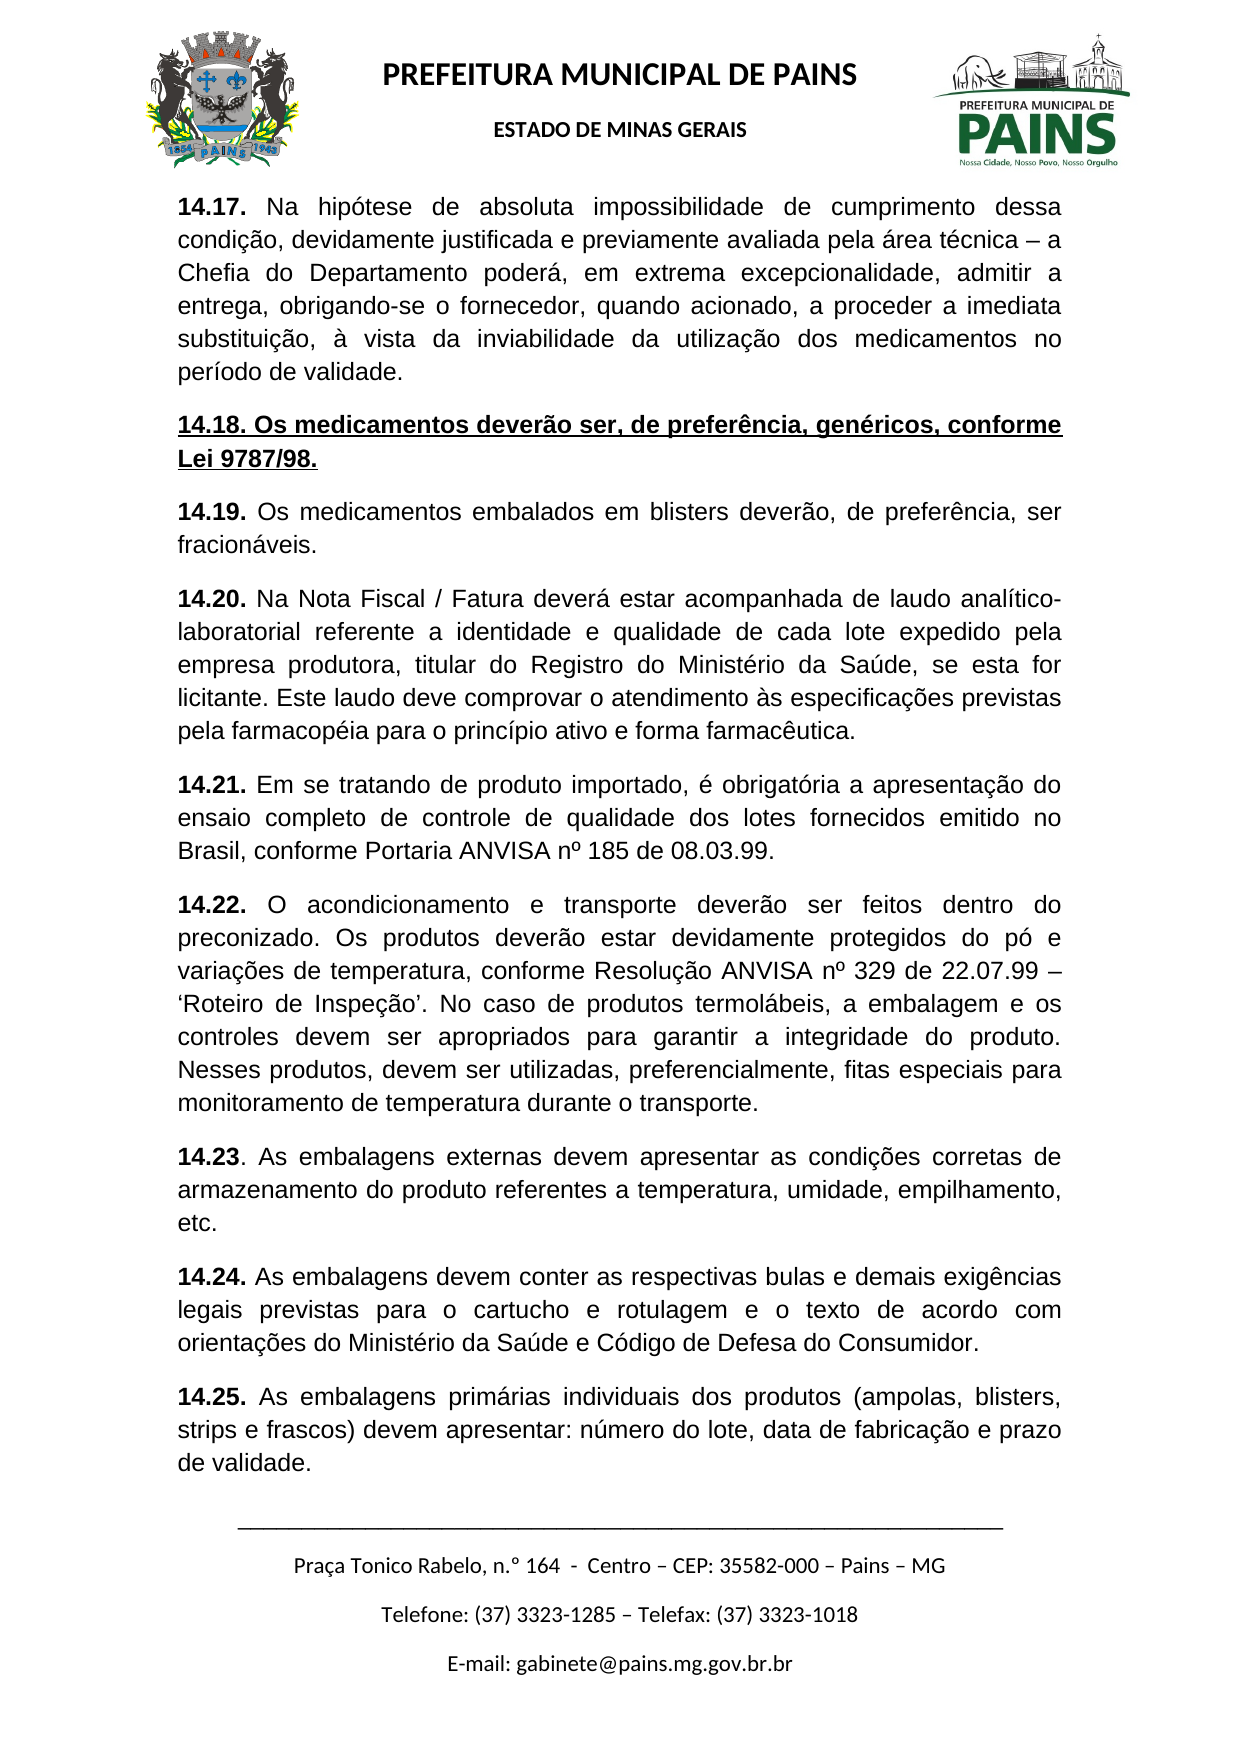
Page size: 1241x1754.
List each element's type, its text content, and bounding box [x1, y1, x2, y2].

text 14.20. Na Nota Fiscal / Fatura deverá estar acompanhada de laudo analítico-laboratorial referente a identidade e qualidade de cada lote expedido pela empresa produtora, titular do Registro do Ministério da Saúde, se esta for licitante. Este laudo deve comprovar o atendimento às especificações previstas pela farmacopéia para o princípio ativo e forma farmacêutica. [177, 584, 1063, 745]
text 14.17. Na hipótese de absoluta impossibilidade de cumprimento dessa condição, devidamente justificada e previamente avaliada pela área técnica – a Chefia do Departamento poderá, em extrema excepcionalidade, admitir a entrega, obrigando-se o fornecedor, quando acionado, a proceder a imediata substituição, à vista da inviabilidade da utilização dos medicamentos no período de validade. [177, 192, 1063, 385]
text 14.18. Os medicamentos deverão ser, de preferência, genéricos, conforme Lei 9787/98. [177, 436, 1063, 472]
text 14.25. As embalagens primárias individuais dos produtos (ampolas, blisters, strips e frascos) devem apresentar: número do lote, data de fabricação e prazo de validade. [177, 1382, 1063, 1477]
text 14.23. As embalagens externas devem apresentar as condições corretas de armazenamento do produto referentes a temperatura, umidade, empilhamento, etc. [177, 1142, 1063, 1237]
text 14.24. As embalagens devem conter as respectivas bulas e demais exigências legais previstas para o cartucho e rotulagem e o texto de acordo com orientações do Ministério da Saúde e Código de Defesa do Consumidor. [177, 1262, 1063, 1357]
text 14.22. O acondicionamento e transporte deverão ser feitos dentro do preconizado. Os produtos deverão estar devidamente protegidos do pó e variações de temperatura, conforme Resolução ANVISA nº 329 de 22.07.99 – ‘Roteiro de Inspeção’. No caso de produtos termolábeis, a embalagem e os controles devem ser apropriados para garantir a integridade do produto. Nesses produtos, devem ser utilizadas, preferencialmente, fitas especiais para monitoramento de temperatura durante o transporte. [177, 890, 1063, 1117]
text 14.19. Os medicamentos embalados em blisters deverão, de preferência, ser fracionáveis. [177, 497, 1063, 559]
text 14.18. Os medicamentos deverão ser, de preferência, genéricos, conforme Lei 9787/98. [177, 411, 1063, 435]
picture [929, 28, 1143, 176]
text 14.21. Em se tratando de produto importado, é obrigatória a apresentação do ensaio completo de controle de qualidade dos lotes fornecidos emitido no Brasil, conforme Portaria ANVISA nº 185 de 08.03.99. [177, 770, 1063, 865]
